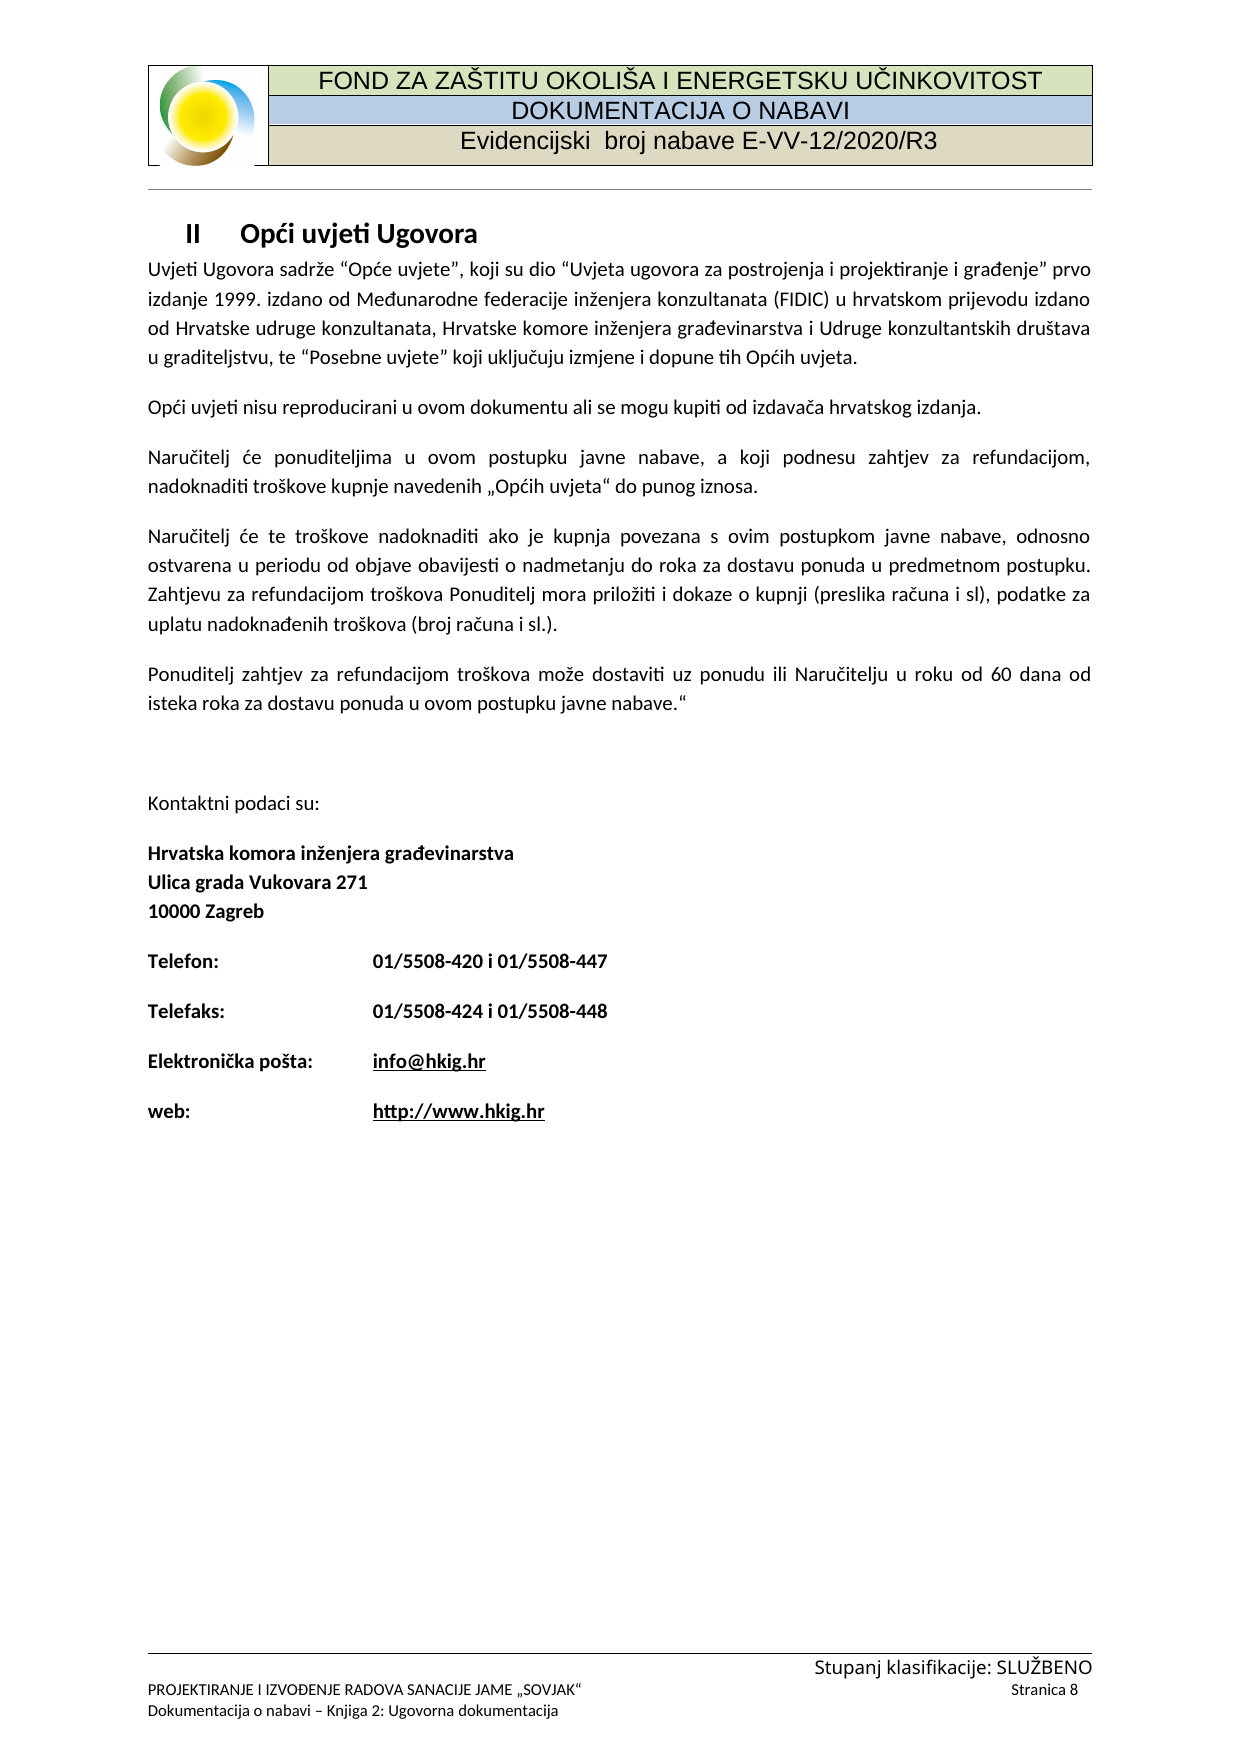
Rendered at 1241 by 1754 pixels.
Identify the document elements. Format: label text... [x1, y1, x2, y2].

picture [159, 66, 255, 166]
text web: http://www.hkig.hr [148, 1098, 1092, 1124]
text Uvjeti Ugovora sadrže “Opće uvjete”, koji su dio “Uvjeta ugovora za postrojenja i projektiranje i građenje” prvo izdanje 1999. izdano od Međunarodne federacije inženjera konzultanata (FIDIC) u hrvatskom prijevodu izdano od Hrvatske udruge konzultanata, Hrvatske komore inženjera građevinarstva i Udruge konzultantskih društava u graditeljstvu, te “Posebne uvjete” koji uključuju izmjene i dopune tih Općih uvjeta. [148, 257, 1092, 369]
text Naručitelj će te troškove nadoknaditi ako je kupnja povezana s ovim postupkom javne nabave, odnosno ostvarena u periodu od objave obavijesti o nadmetanju do roka za dostavu ponuda u predmetnom postupku. Zahtjevu za refundacijom troškova Ponuditelj mora priložiti i dokaze o kupnji (preslika računa i sl), podatke za uplatu nadoknađenih troškova (broj računa i sl.). [148, 523, 1092, 636]
text Opći uvjeti nisu reproducirani u ovom dokumentu ali se mogu kupiti od izdavača hrvatskog izdanja. [148, 394, 1092, 419]
text Ulica grada Vukovara 271 [148, 869, 1092, 894]
text Hrvatska komora inženjera građevinarstva [148, 840, 1092, 865]
title II Opći uvjeti Ugovora [185, 215, 1092, 250]
text Kontaktni podaci su: [148, 790, 1092, 815]
text Telefaks: 01/5508-424 i 01/5508-448 [148, 998, 1092, 1024]
text Ponuditelj zahtjev za refundacijom troškova može dostaviti uz ponudu ili Naručitelju u roku od 60 dana od isteka roka za dostavu ponuda u ovom postupku javne nabave.“ [148, 661, 1092, 715]
text Elektronička pošta: info@hkig.hr [148, 1048, 1092, 1074]
text Telefon: 01/5508-420 i 01/5508-447 [148, 948, 1092, 974]
text Naručitelj će ponuditeljima u ovom postupku javne nabave, a koji podnesu zahtjev za refundacijom, nadoknaditi troškove kupnje navedenih „Općih uvjeta“ do punog iznosa. [148, 444, 1092, 499]
text 10000 Zagreb [148, 898, 1092, 924]
